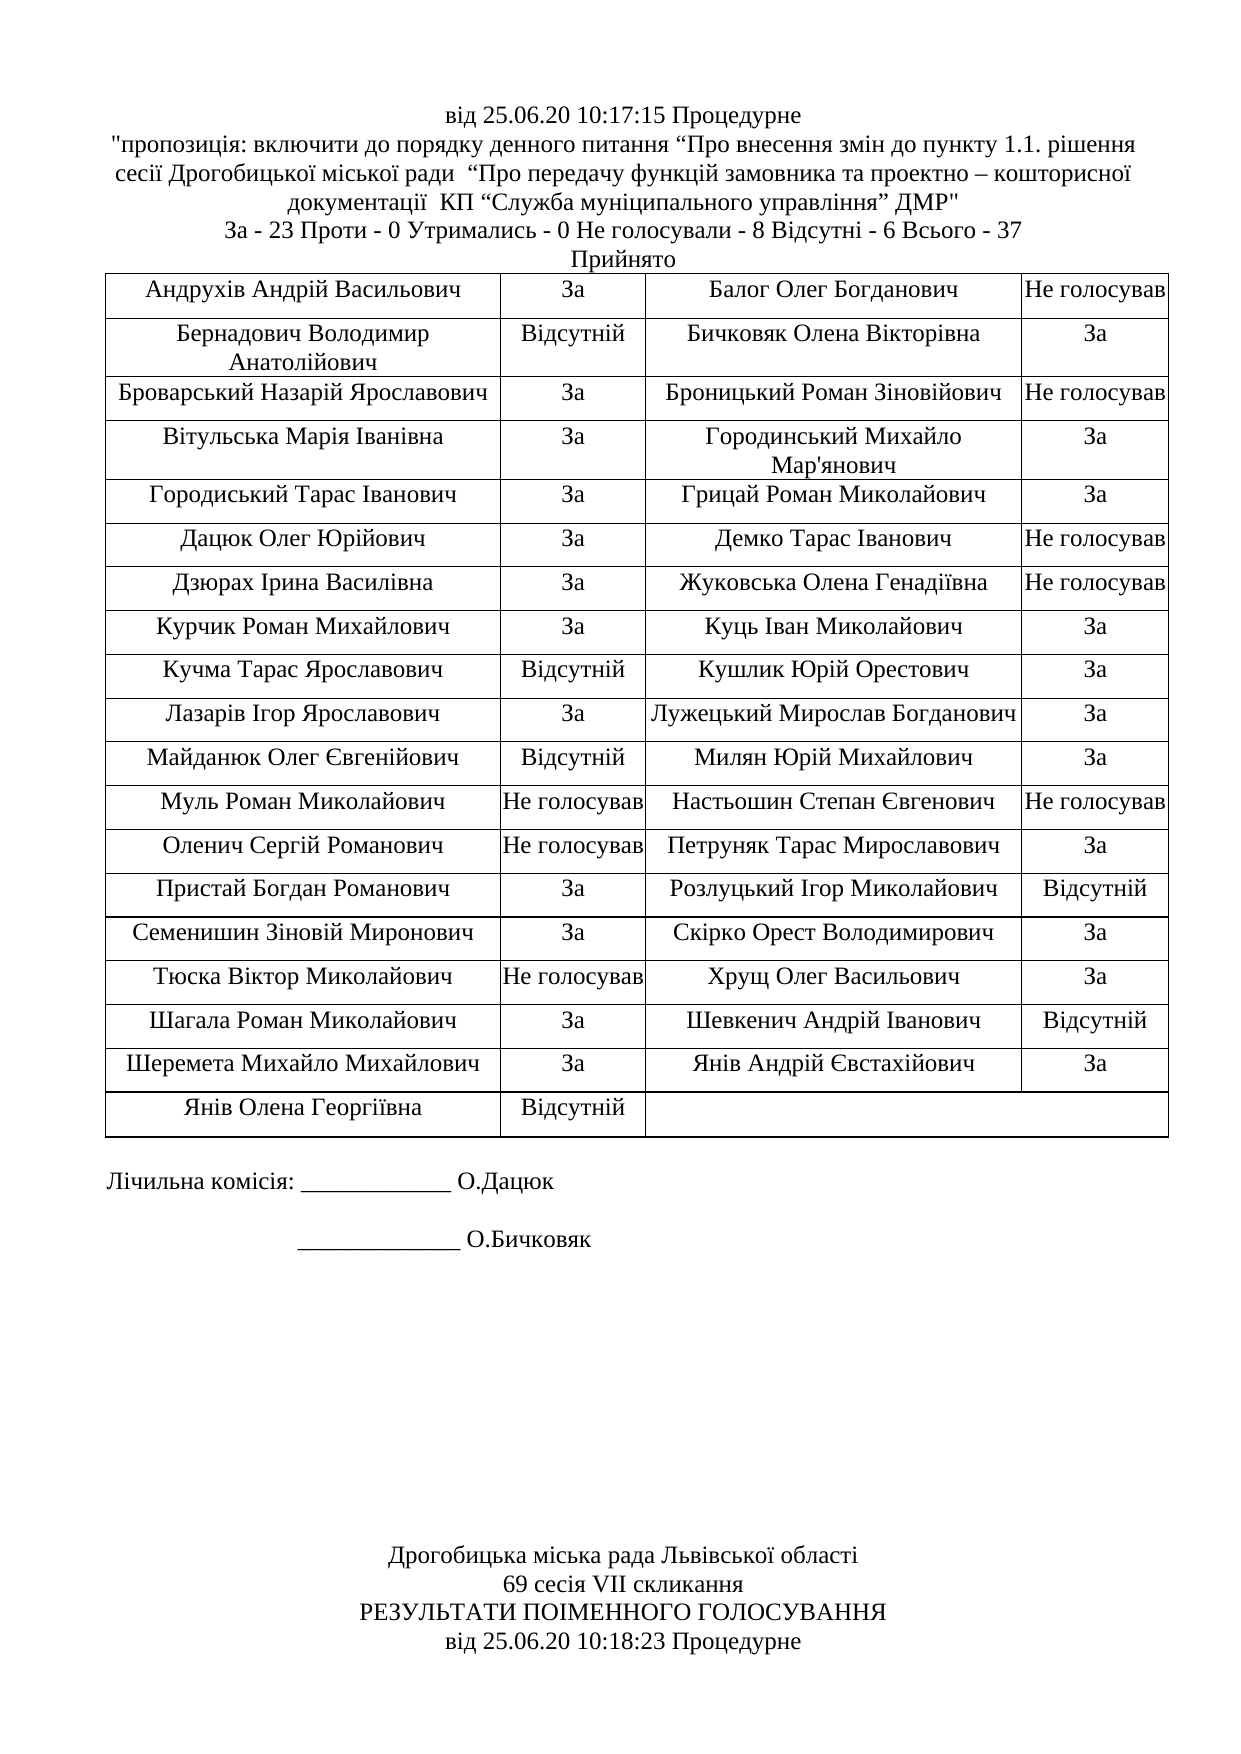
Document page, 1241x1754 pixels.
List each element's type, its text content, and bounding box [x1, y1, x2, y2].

table_cell За [501, 377, 645, 420]
text "пропозиція: включити до порядку денного питання “Про внесення змін до пункту 1.1. рішення сесії Дрогобицької міської ради “Про передачу функцій замовника та проектно – кошторисної документації КП “Служба муніципального управління” ДМР" [106, 129, 1140, 215]
table_cell Лазарів Ігор Ярославович [106, 699, 500, 741]
text від 25.06.20 10:18:23 Процедурне [106, 1626, 1140, 1655]
table_cell За [1022, 480, 1168, 522]
table_cell Броницький Роман Зіновійович [646, 377, 1021, 420]
table_cell За [1022, 830, 1168, 872]
table_cell Відсутній [501, 1093, 645, 1136]
text За - 23 Проти - 0 Утримались - 0 Не голосували - 8 Відсутні - 6 Всього - 37 [106, 215, 1140, 244]
table_cell Бичковяк Олена Вікторівна [646, 319, 1021, 376]
table_cell Оленич Сергій Романович [106, 830, 500, 872]
table_header Не голосував [1022, 274, 1168, 317]
table_cell Броварський Назарій Ярославович [106, 377, 500, 420]
table_cell Настьошин Степан Євгенович [646, 786, 1021, 829]
table_cell Не голосував [501, 786, 645, 829]
table_cell За [1022, 319, 1168, 376]
text Лічильна комісія: ____________ О.Дацюк [106, 1166, 1140, 1195]
table_cell За [501, 1049, 645, 1091]
table_cell За [501, 874, 645, 916]
table_cell Янів Олена Георгіївна [106, 1093, 500, 1136]
table_cell Янів Андрій Євстахійович [646, 1049, 1021, 1091]
table_cell За [1022, 1049, 1168, 1091]
table_cell Кушлик Юрій Орестович [646, 655, 1021, 697]
table_cell Відсутній [501, 742, 645, 785]
table_cell Відсутній [501, 319, 645, 376]
table_cell За [1022, 611, 1168, 653]
table_cell Петруняк Тарас Мирославович [646, 830, 1021, 872]
table_cell Відсутній [501, 655, 645, 697]
text 69 сесія VII скликання [106, 1569, 1140, 1597]
table_cell Не голосував [1022, 377, 1168, 420]
table_cell Пристай Богдан Романович [106, 874, 500, 916]
table_cell За [1022, 961, 1168, 1004]
table_cell Дацюк Олег Юрійович [106, 524, 500, 566]
table_cell Майданюк Олег Євгенійович [106, 742, 500, 785]
table_cell Не голосував [1022, 567, 1168, 610]
table_cell Вітульська Марія Іванівна [106, 421, 500, 478]
table_cell За [501, 918, 645, 960]
table_cell Бернадович Володимир Анатолійович [106, 319, 500, 376]
table_header Балог Олег Богданович [646, 274, 1021, 317]
table_cell За [501, 480, 645, 522]
table_cell За [1022, 742, 1168, 785]
table_cell Не голосував [1022, 524, 1168, 566]
table_cell Демко Тарас Іванович [646, 524, 1021, 566]
table_cell Хрущ Олег Васильович [646, 961, 1021, 1004]
table_cell За [501, 421, 645, 478]
table_cell Курчик Роман Михайлович [106, 611, 500, 653]
table_cell Тюска Віктор Миколайович [106, 961, 500, 1004]
table_cell Шеремета Михайло Михайлович [106, 1049, 500, 1091]
table_cell Скірко Орест Володимирович [646, 918, 1021, 960]
table_cell За [501, 524, 645, 566]
table_cell За [1022, 918, 1168, 960]
text від 25.06.20 10:17:15 Процедурне [106, 100, 1140, 129]
table_cell Шевкенич Андрій Іванович [646, 1005, 1021, 1047]
table_header За [501, 274, 645, 317]
table_cell Лужецький Мирослав Богданович [646, 699, 1021, 741]
table_cell [646, 1093, 1168, 1136]
table_cell Грицай Роман Миколайович [646, 480, 1021, 522]
table_cell За [1022, 421, 1168, 478]
text Дрогобицька міська рада Львівської області [106, 1540, 1140, 1569]
table_cell Жуковська Олена Генадіївна [646, 567, 1021, 610]
table_cell Городиський Тарас Іванович [106, 480, 500, 522]
table_cell Шагала Роман Миколайович [106, 1005, 500, 1047]
table_cell Дзюрах Ірина Василівна [106, 567, 500, 610]
table_cell За [501, 567, 645, 610]
table_cell Не голосував [1022, 786, 1168, 829]
table_cell За [501, 1005, 645, 1047]
table_cell Відсутній [1022, 1005, 1168, 1047]
table_cell За [501, 611, 645, 653]
table_cell Не голосував [501, 830, 645, 872]
text _____________ О.Бичковяк [106, 1224, 1140, 1252]
table_cell Городинський Михайло Мар'янович [646, 421, 1021, 478]
table_cell За [1022, 699, 1168, 741]
table_cell Не голосував [501, 961, 645, 1004]
table_cell Розлуцький Ігор Миколайович [646, 874, 1021, 916]
table_header Андрухів Андрій Васильович [106, 274, 500, 317]
table_cell Муль Роман Миколайович [106, 786, 500, 829]
table_cell За [501, 699, 645, 741]
table_cell Семенишин Зіновій Миронович [106, 918, 500, 960]
text РЕЗУЛЬТАТИ ПОІМЕННОГО ГОЛОСУВАННЯ [106, 1597, 1140, 1626]
table_cell За [1022, 655, 1168, 697]
text Прийнято [106, 244, 1140, 273]
table_cell Кучма Тарас Ярославович [106, 655, 500, 697]
table_cell Відсутній [1022, 874, 1168, 916]
table_cell Куць Іван Миколайович [646, 611, 1021, 653]
table_cell Милян Юрій Михайлович [646, 742, 1021, 785]
